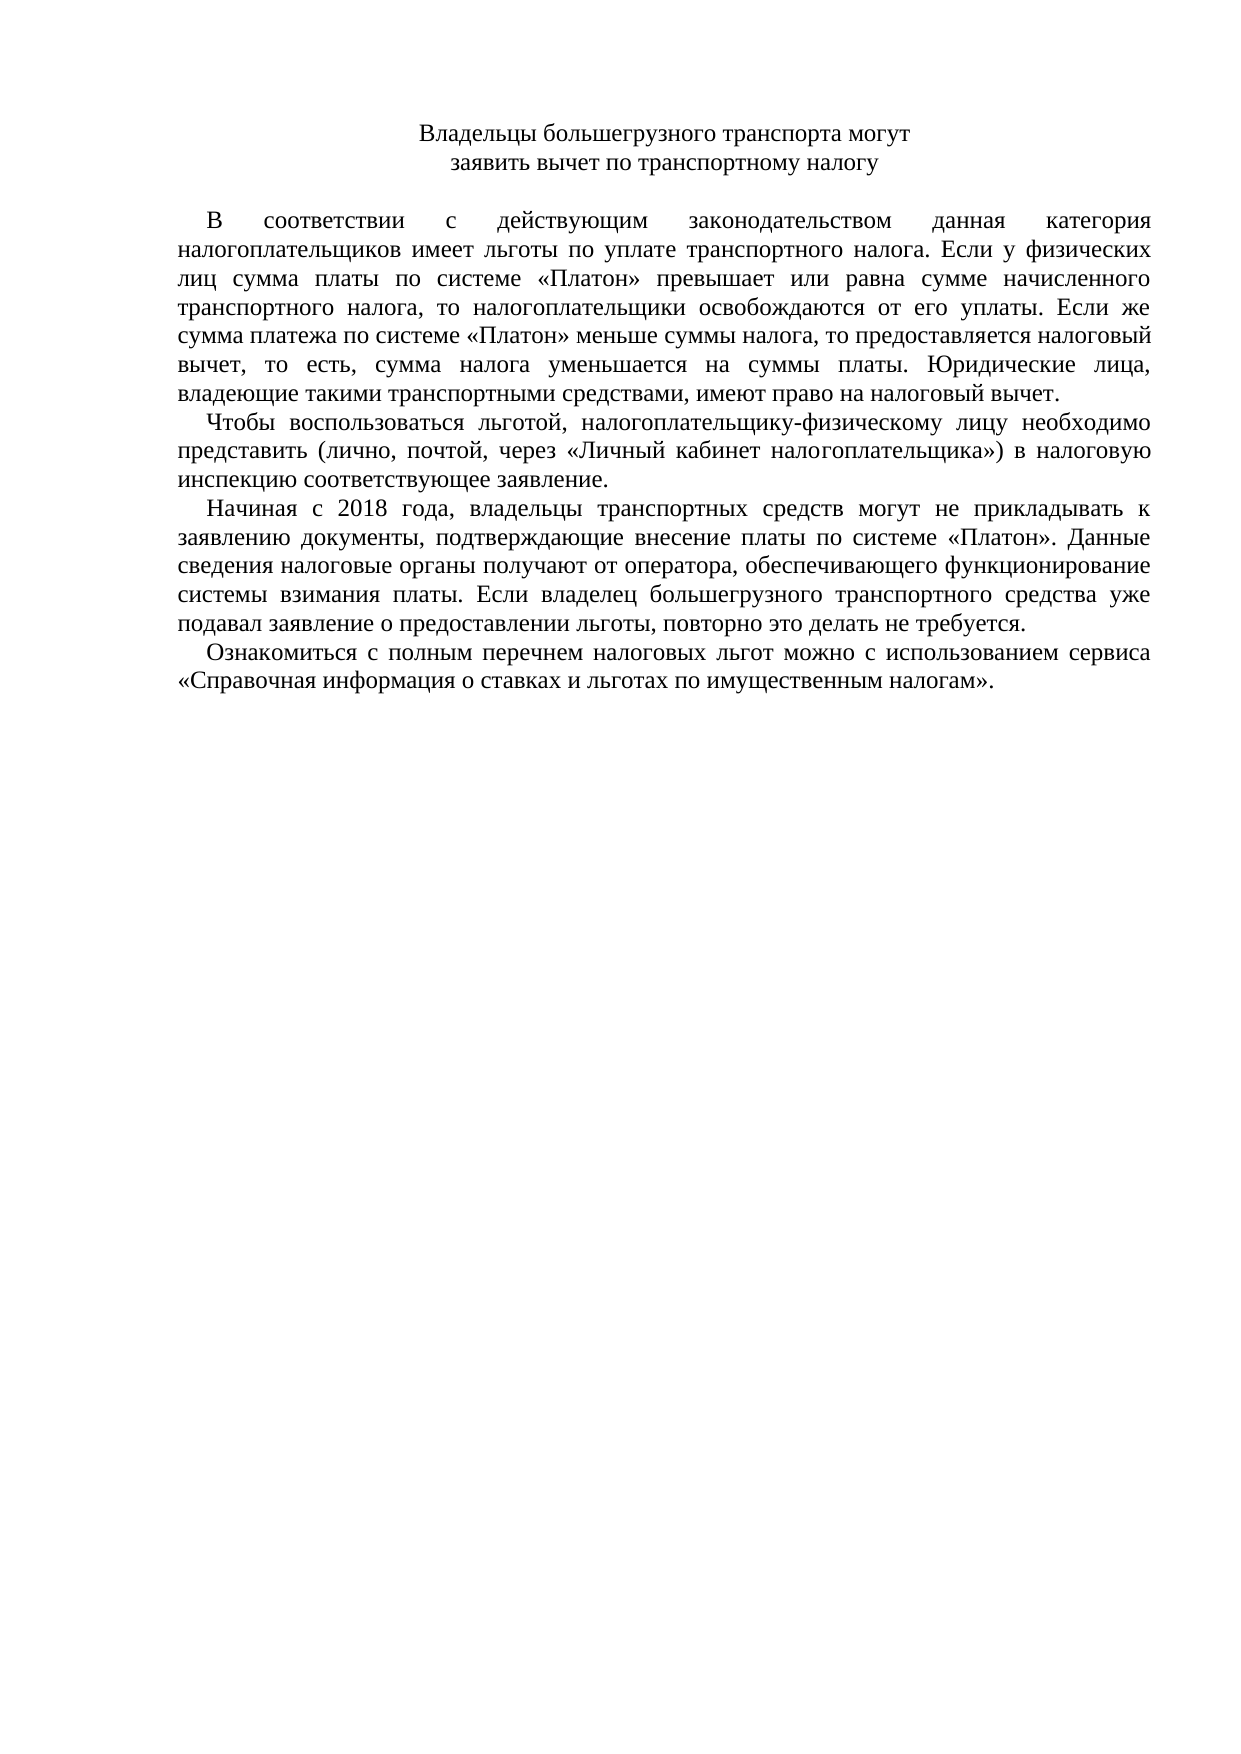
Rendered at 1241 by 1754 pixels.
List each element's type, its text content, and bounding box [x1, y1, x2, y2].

text заявить вычет по транспортному налогу [177, 147, 1152, 176]
text Владельцы большегрузного транспорта могут [177, 118, 1152, 147]
text Чтобы воспользоваться льготой, налогоплательщику-физическому лицу необходимо представить (лично, почтой, через «Личный кабинет налогоплательщика») в налоговую инспекцию соответствующее заявление. [177, 407, 1152, 493]
text В соответствии с действующим законодательством данная категория налогоплательщиков имеет льготы по уплате транспортного налога. Если у физических лиц сумма платы по системе «Платон» превышает или равна сумме начисленного транспортного налога, то налогоплательщики освобождаются от его уплаты. Если же сумма платежа по системе «Платон» меньше суммы налога, то предоставляется налоговый вычет, то есть, сумма налога уменьшается на суммы платы. Юридические лица, владеющие такими транспортными средствами, имеют право на налоговый вычет. [177, 205, 1152, 407]
text Начиная с 2018 года, владельцы транспортных средств могут не прикладывать к заявлению документы, подтверждающие внесение платы по системе «Платон». Данные сведения налоговые органы получают от оператора, обеспечивающего функционирование системы взимания платы. Если владелец большегрузного транспортного средства уже подавал заявление о предоставлении льготы, повторно это делать не требуется. [177, 493, 1152, 637]
text Ознакомиться с полным перечнем налоговых льгот можно с использованием сервиса «Справочная информация о ставках и льготах по имущественным налогам». [177, 637, 1152, 694]
